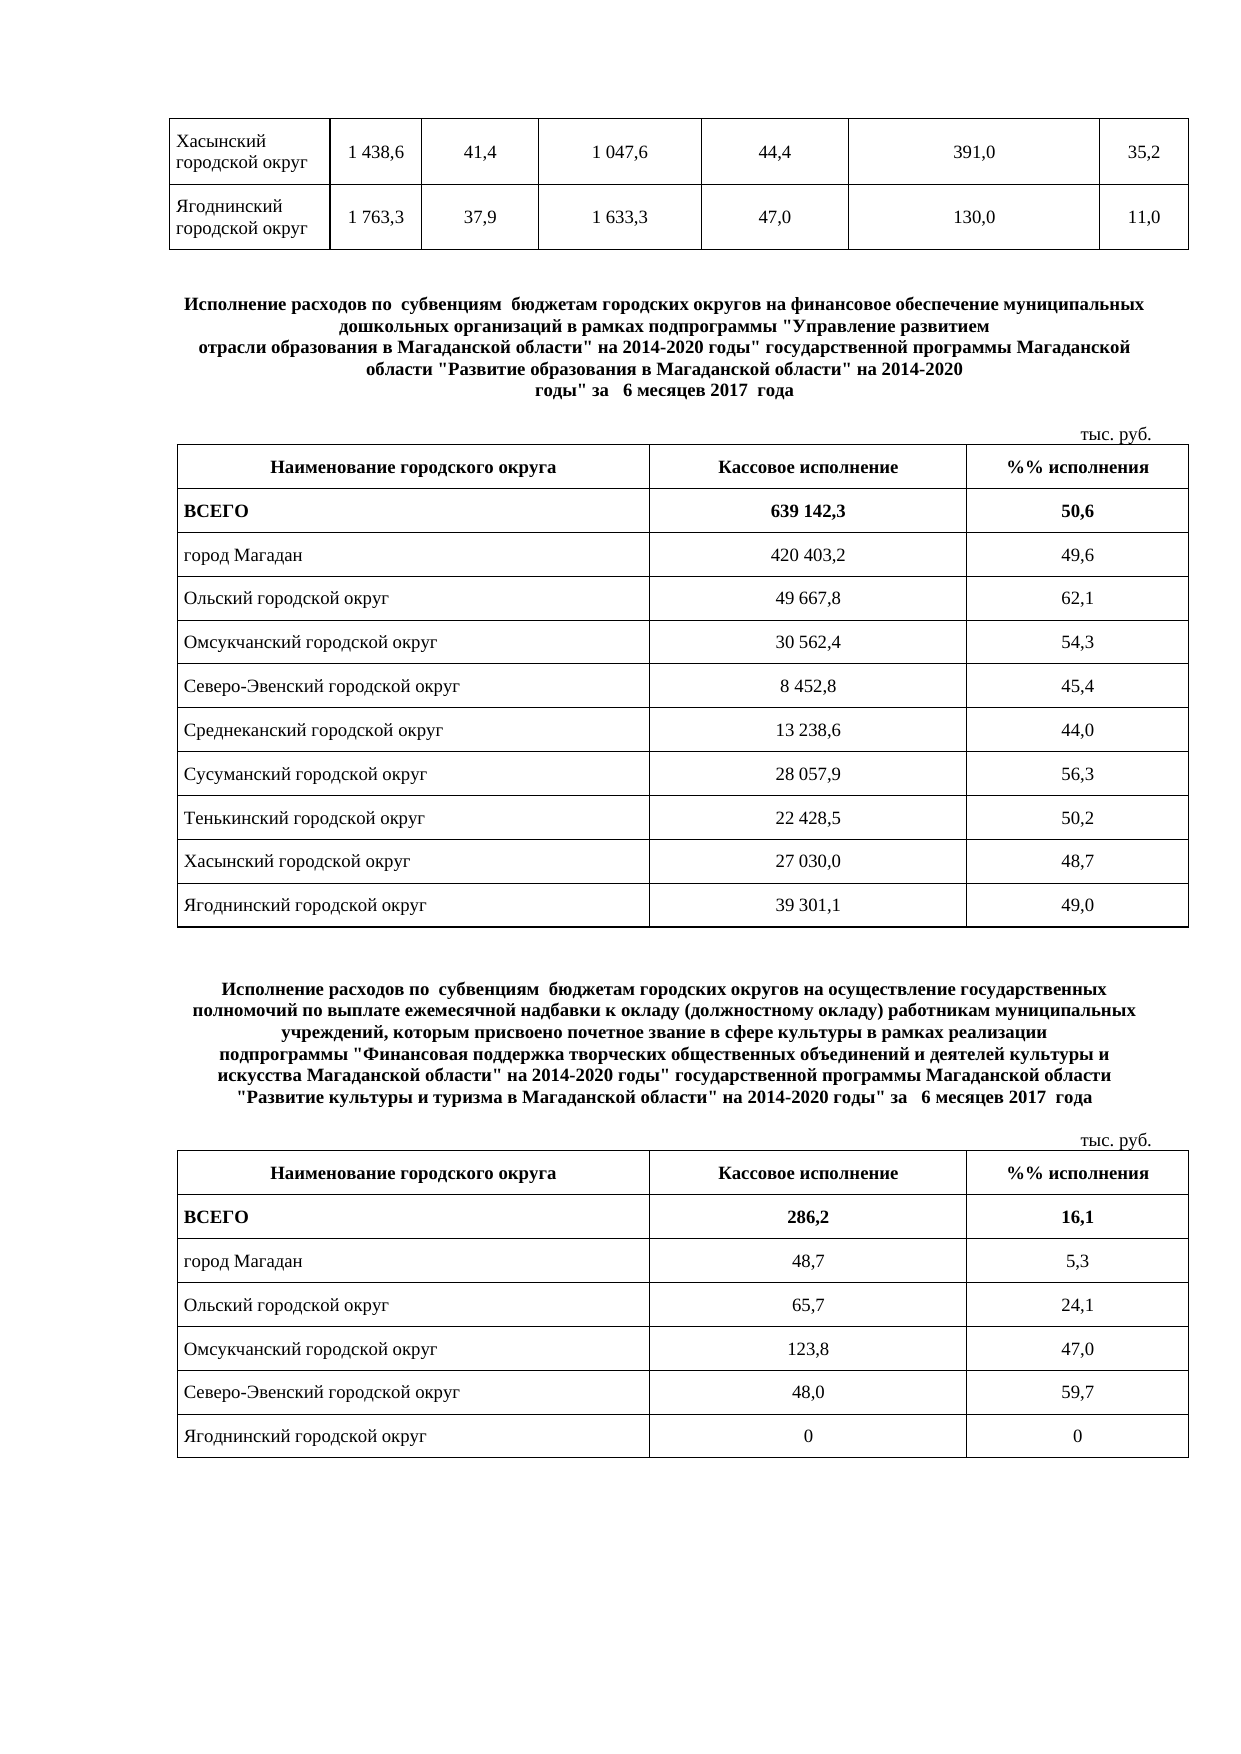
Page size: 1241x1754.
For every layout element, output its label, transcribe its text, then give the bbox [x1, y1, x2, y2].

table_cell 48,7 [650, 1239, 966, 1282]
table_cell 49,0 [967, 884, 1188, 926]
table_cell 30 562,4 [650, 621, 966, 663]
table_cell 62,1 [967, 577, 1188, 619]
table_cell Ягоднинский городской округ [170, 185, 329, 249]
table_cell 48,7 [967, 840, 1188, 883]
table_cell Среднеканский городской округ [178, 708, 649, 751]
table_cell 37,9 [422, 185, 538, 249]
table_cell 47,0 [702, 185, 848, 249]
table_cell Северо-Эвенский городской округ [178, 1371, 649, 1413]
table_cell 130,0 [849, 185, 1099, 249]
table_cell 56,3 [967, 752, 1188, 795]
table_cell ВСЕГО [178, 1195, 649, 1238]
table_cell 123,8 [650, 1327, 966, 1369]
table_cell 286,2 [650, 1195, 966, 1238]
table_cell Северо-Эвенский городской округ [178, 664, 649, 707]
table_cell 0 [967, 1415, 1188, 1457]
table_cell 59,7 [967, 1371, 1188, 1413]
table_cell 39 301,1 [650, 884, 966, 926]
table_cell Ягоднинский городской округ [178, 884, 649, 926]
table_header %% исполнения [967, 445, 1188, 488]
table_cell 1 438,6 [331, 119, 421, 183]
text тыс. руб. [177, 422, 1152, 444]
table_cell город Магадан [178, 1239, 649, 1282]
table_cell 47,0 [967, 1327, 1188, 1369]
table_cell ВСЕГО [178, 489, 649, 532]
table_cell 22 428,5 [650, 796, 966, 839]
table_cell 8 452,8 [650, 664, 966, 707]
table_cell Сусуманский городской округ [178, 752, 649, 795]
table_cell Омсукчанский городской округ [178, 621, 649, 663]
table_cell Хасынский городской округ [178, 840, 649, 883]
table_cell 48,0 [650, 1371, 966, 1413]
text Исполнение расходов по субвенциям бюджетам городских округов на финансовое обеспечение муниципальных дошкольных организаций в рамках подпрограммы "Управление развитием [177, 293, 1152, 336]
text отрасли образования в Магаданской области" на 2014-2020 годы" государственной программы Магаданской области "Развитие образования в Магаданской области" на 2014-2020 [177, 336, 1152, 379]
table_cell 420 403,2 [650, 533, 966, 576]
table_cell 5,3 [967, 1239, 1188, 1282]
text подпрограммы "Финансовая поддержка творческих общественных объединений и деятелей культуры и искусства Магаданской области" на 2014-2020 годы" государственной программы Магаданской области "Развитие культуры и туризма в Магаданской области" на 2014-2020 годы" за 6 месяцев 2017 года [177, 1042, 1152, 1107]
table_cell 16,1 [967, 1195, 1188, 1238]
table_cell Хасынский городской округ [170, 119, 329, 183]
text Исполнение расходов по субвенциям бюджетам городских округов на осуществление государственных полномочий по выплате ежемесячной надбавки к окладу (должностному окладу) работникам муниципальных учреждений, которым присвоено почетное звание в сфере культуры в рамках реализации [177, 978, 1152, 1042]
table_cell Тенькинский городской округ [178, 796, 649, 839]
table_cell 54,3 [967, 621, 1188, 663]
table_cell 49 667,8 [650, 577, 966, 619]
table_cell Ягоднинский городской округ [178, 1415, 649, 1457]
table_cell 1 047,6 [539, 119, 701, 183]
table_cell 13 238,6 [650, 708, 966, 751]
table_cell 391,0 [849, 119, 1099, 183]
table_cell Омсукчанский городской округ [178, 1327, 649, 1369]
table_cell 1 763,3 [331, 185, 421, 249]
table_cell 44,0 [967, 708, 1188, 751]
table_cell 1 633,3 [539, 185, 701, 249]
table_cell 49,6 [967, 533, 1188, 576]
table_header Наименование городского округа [178, 1151, 649, 1194]
text тыс. руб. [177, 1129, 1152, 1150]
table_cell 41,4 [422, 119, 538, 183]
table_cell 50,2 [967, 796, 1188, 839]
table_cell 50,6 [967, 489, 1188, 532]
table_cell 11,0 [1100, 185, 1188, 249]
table_header Кассовое исполнение [650, 445, 966, 488]
table_header %% исполнения [967, 1151, 1188, 1194]
table_cell 65,7 [650, 1283, 966, 1326]
table_cell 44,4 [702, 119, 848, 183]
table_cell 45,4 [967, 664, 1188, 707]
table_cell 27 030,0 [650, 840, 966, 883]
table_cell Ольский городской округ [178, 1283, 649, 1326]
table_header Наименование городского округа [178, 445, 649, 488]
table_cell 0 [650, 1415, 966, 1457]
table_cell Ольский городской округ [178, 577, 649, 619]
table_cell город Магадан [178, 533, 649, 576]
table_cell 24,1 [967, 1283, 1188, 1326]
text годы" за 6 месяцев 2017 года [177, 379, 1152, 401]
table_cell 28 057,9 [650, 752, 966, 795]
table_cell 35,2 [1100, 119, 1188, 183]
table_header Кассовое исполнение [650, 1151, 966, 1194]
table_cell 639 142,3 [650, 489, 966, 532]
